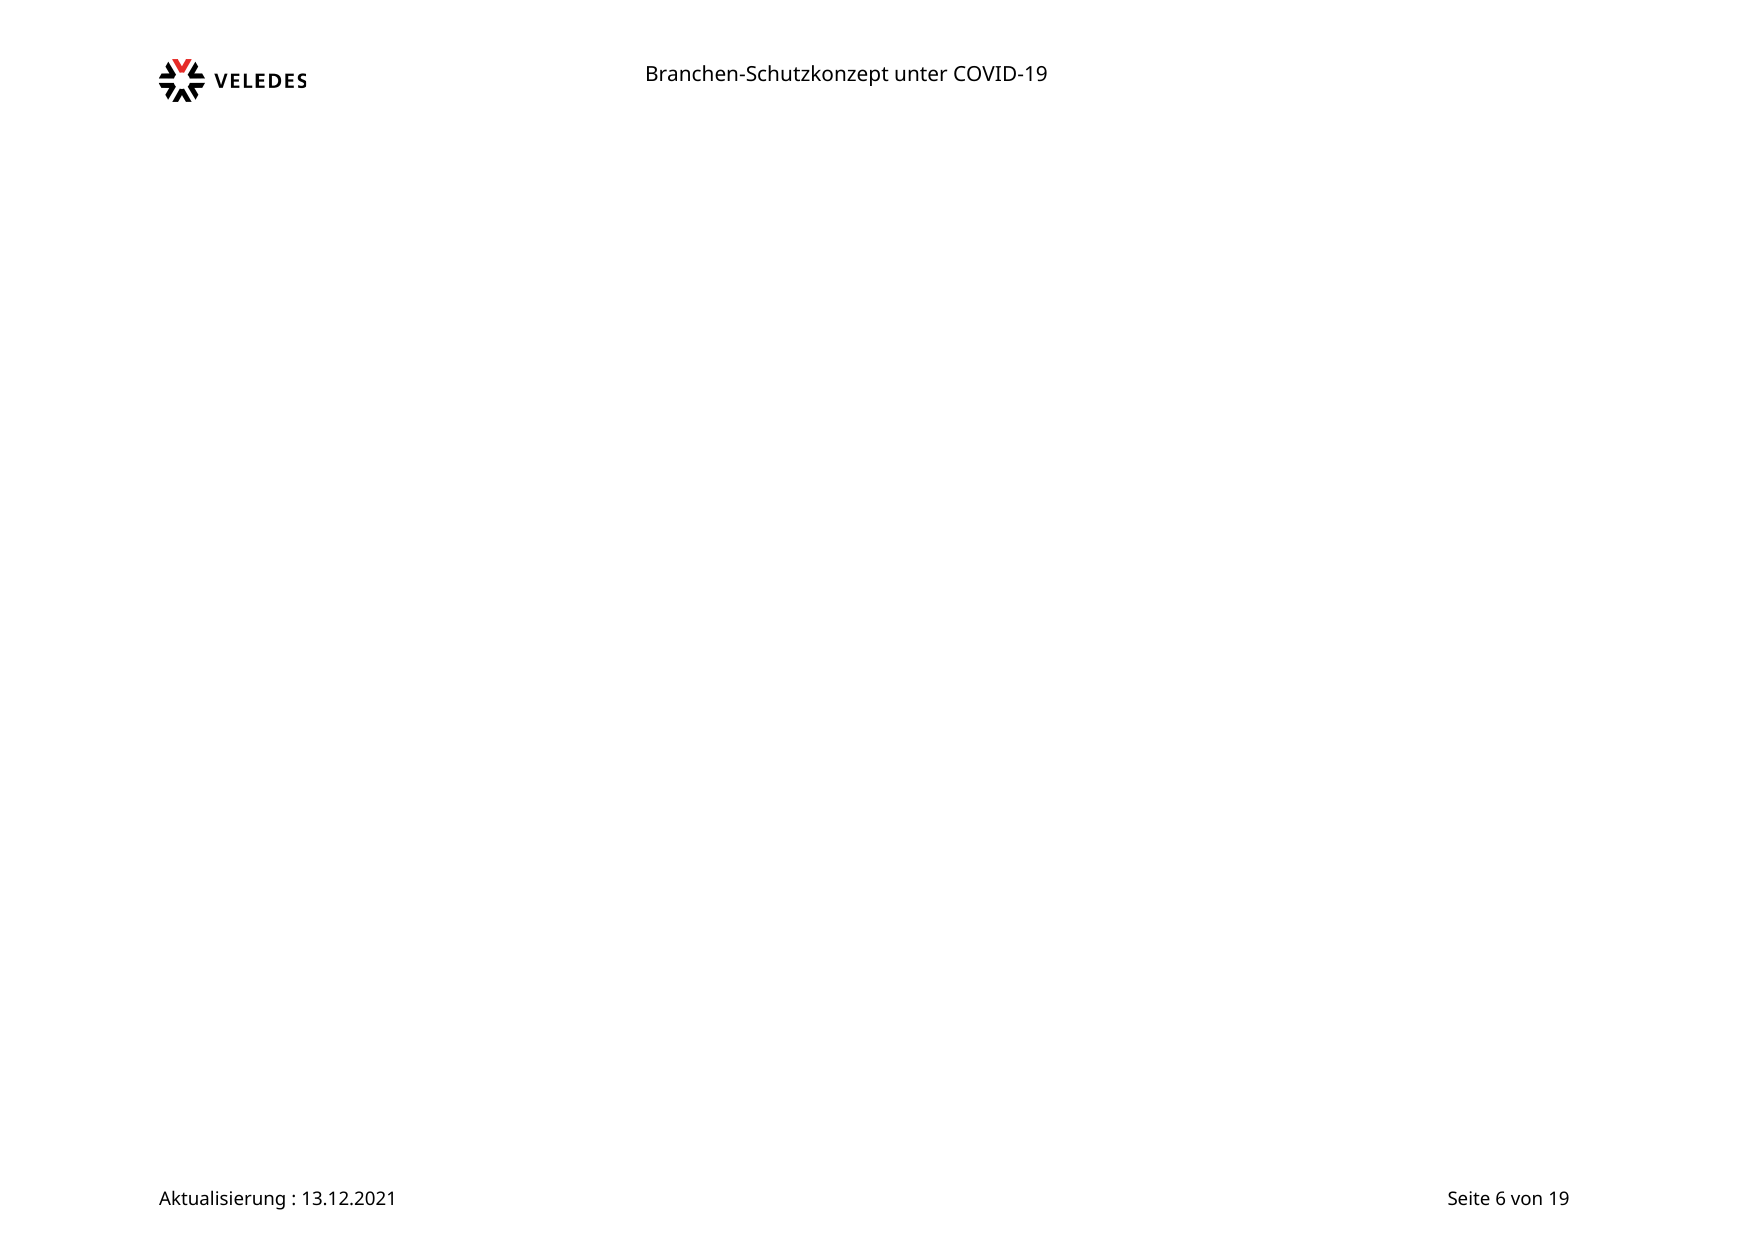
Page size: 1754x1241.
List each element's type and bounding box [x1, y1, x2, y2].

picture [158, 59, 307, 102]
